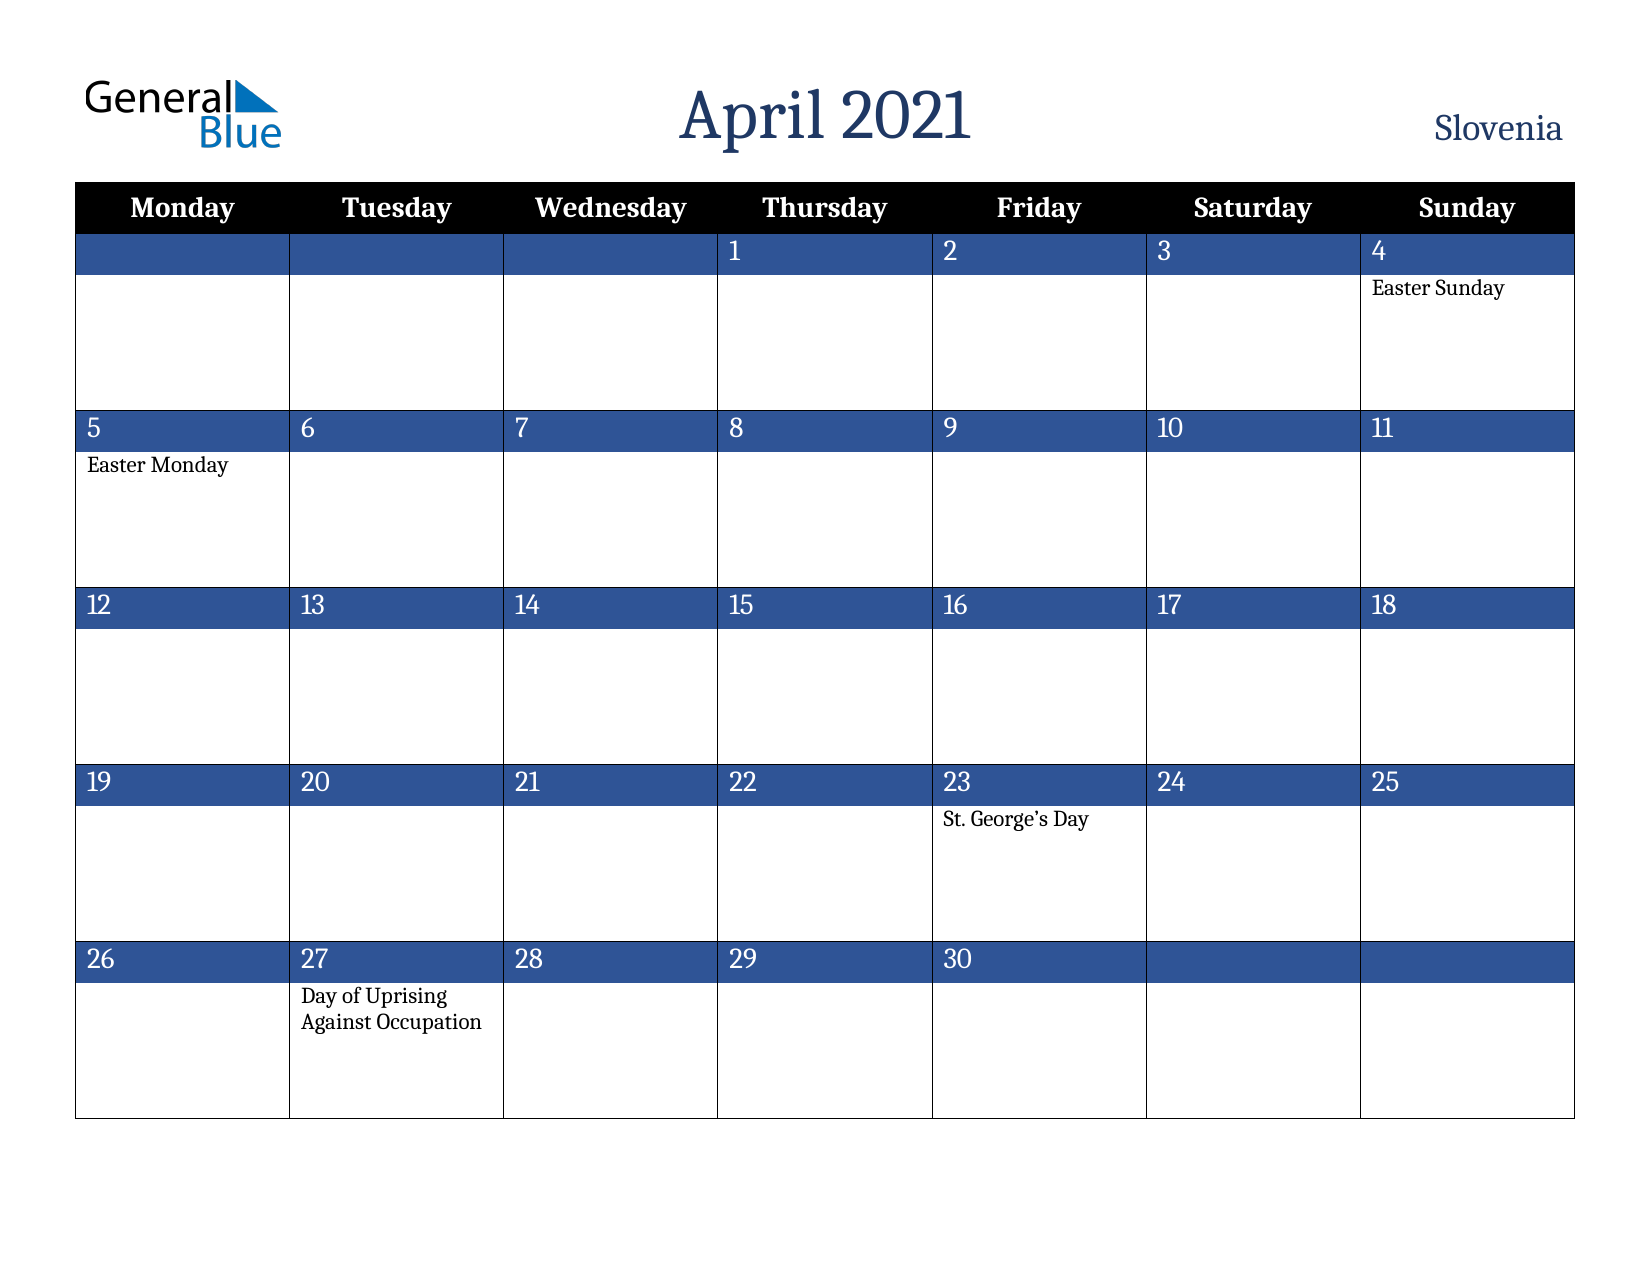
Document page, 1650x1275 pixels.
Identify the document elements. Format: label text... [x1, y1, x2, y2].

table_cell [290, 234, 503, 275]
table_cell 12 [76, 588, 289, 629]
table_cell 14 [504, 588, 717, 629]
table_cell [933, 983, 1146, 1118]
table_cell 9 [933, 411, 1146, 452]
table_cell Wednesday [504, 183, 717, 233]
table_cell 30 [933, 942, 1146, 983]
table_cell 7 [504, 411, 717, 452]
table_cell 11 [1361, 411, 1574, 452]
table_header April 2021 [504, 75, 1146, 182]
table_cell [1361, 452, 1574, 587]
table_cell [76, 234, 289, 275]
table_cell [290, 806, 503, 941]
table_cell [1361, 629, 1574, 764]
table_cell [1147, 983, 1360, 1118]
table_cell [504, 275, 717, 410]
table_cell [718, 806, 932, 941]
table_cell St. George’s Day [933, 806, 1146, 941]
table_cell 13 [290, 588, 503, 629]
table_cell 17 [1147, 588, 1360, 629]
table_cell 23 [933, 765, 1146, 806]
table_cell [718, 275, 932, 410]
table_cell [290, 629, 503, 764]
table_cell [504, 806, 717, 941]
table_cell 16 [933, 588, 1146, 629]
table_cell 25 [1361, 765, 1574, 806]
table_cell [933, 629, 1146, 764]
table_cell [718, 629, 932, 764]
table_cell 21 [504, 765, 717, 806]
picture [86, 80, 281, 148]
table_cell Thursday [718, 183, 932, 233]
table_cell [1147, 806, 1360, 941]
table_cell 24 [1147, 765, 1360, 806]
table_cell [76, 629, 289, 764]
table_cell Sunday [1361, 183, 1574, 233]
table_header Slovenia [1146, 75, 1574, 182]
table_cell [718, 452, 932, 587]
table_cell 1 [718, 234, 932, 275]
table_cell 27 [290, 942, 503, 983]
table_cell 29 [718, 942, 932, 983]
table_cell Tuesday [290, 183, 503, 233]
table_cell 15 [718, 588, 932, 629]
table_cell [1361, 942, 1574, 983]
table_cell 26 [76, 942, 289, 983]
table_cell [1147, 275, 1360, 410]
table_cell 18 [1361, 588, 1574, 629]
table_cell [290, 275, 503, 410]
table_cell Easter Sunday [1361, 275, 1574, 410]
table_cell 3 [1147, 234, 1360, 275]
table_cell Monday [76, 183, 289, 233]
table_cell [1361, 983, 1574, 1118]
table_cell 20 [290, 765, 503, 806]
table_cell [1147, 629, 1360, 764]
table_cell 8 [718, 411, 932, 452]
table_cell [718, 983, 932, 1118]
table_cell Saturday [1147, 183, 1360, 233]
table_cell [76, 983, 289, 1118]
table_cell 28 [504, 942, 717, 983]
table_cell [76, 806, 289, 941]
table_cell 5 [76, 411, 289, 452]
table_cell [76, 275, 289, 410]
table_cell [504, 234, 717, 275]
table_cell [933, 275, 1146, 410]
table_cell 22 [718, 765, 932, 806]
table_cell [290, 452, 503, 587]
table_cell [1361, 806, 1574, 941]
table_cell 6 [290, 411, 503, 452]
table_cell [1147, 452, 1360, 587]
table_cell 10 [1147, 411, 1360, 452]
table_cell [933, 452, 1146, 587]
table_cell 19 [76, 765, 289, 806]
table_cell 2 [933, 234, 1146, 275]
table_header [76, 75, 503, 182]
table_cell 4 [1361, 234, 1574, 275]
table_cell [504, 983, 717, 1118]
table_cell [1147, 942, 1360, 983]
table_cell [504, 629, 717, 764]
table_cell Friday [933, 183, 1146, 233]
table_cell Day of Uprising Against Occupation [290, 983, 503, 1118]
table_cell [504, 452, 717, 587]
table_cell Easter Monday [76, 452, 289, 587]
